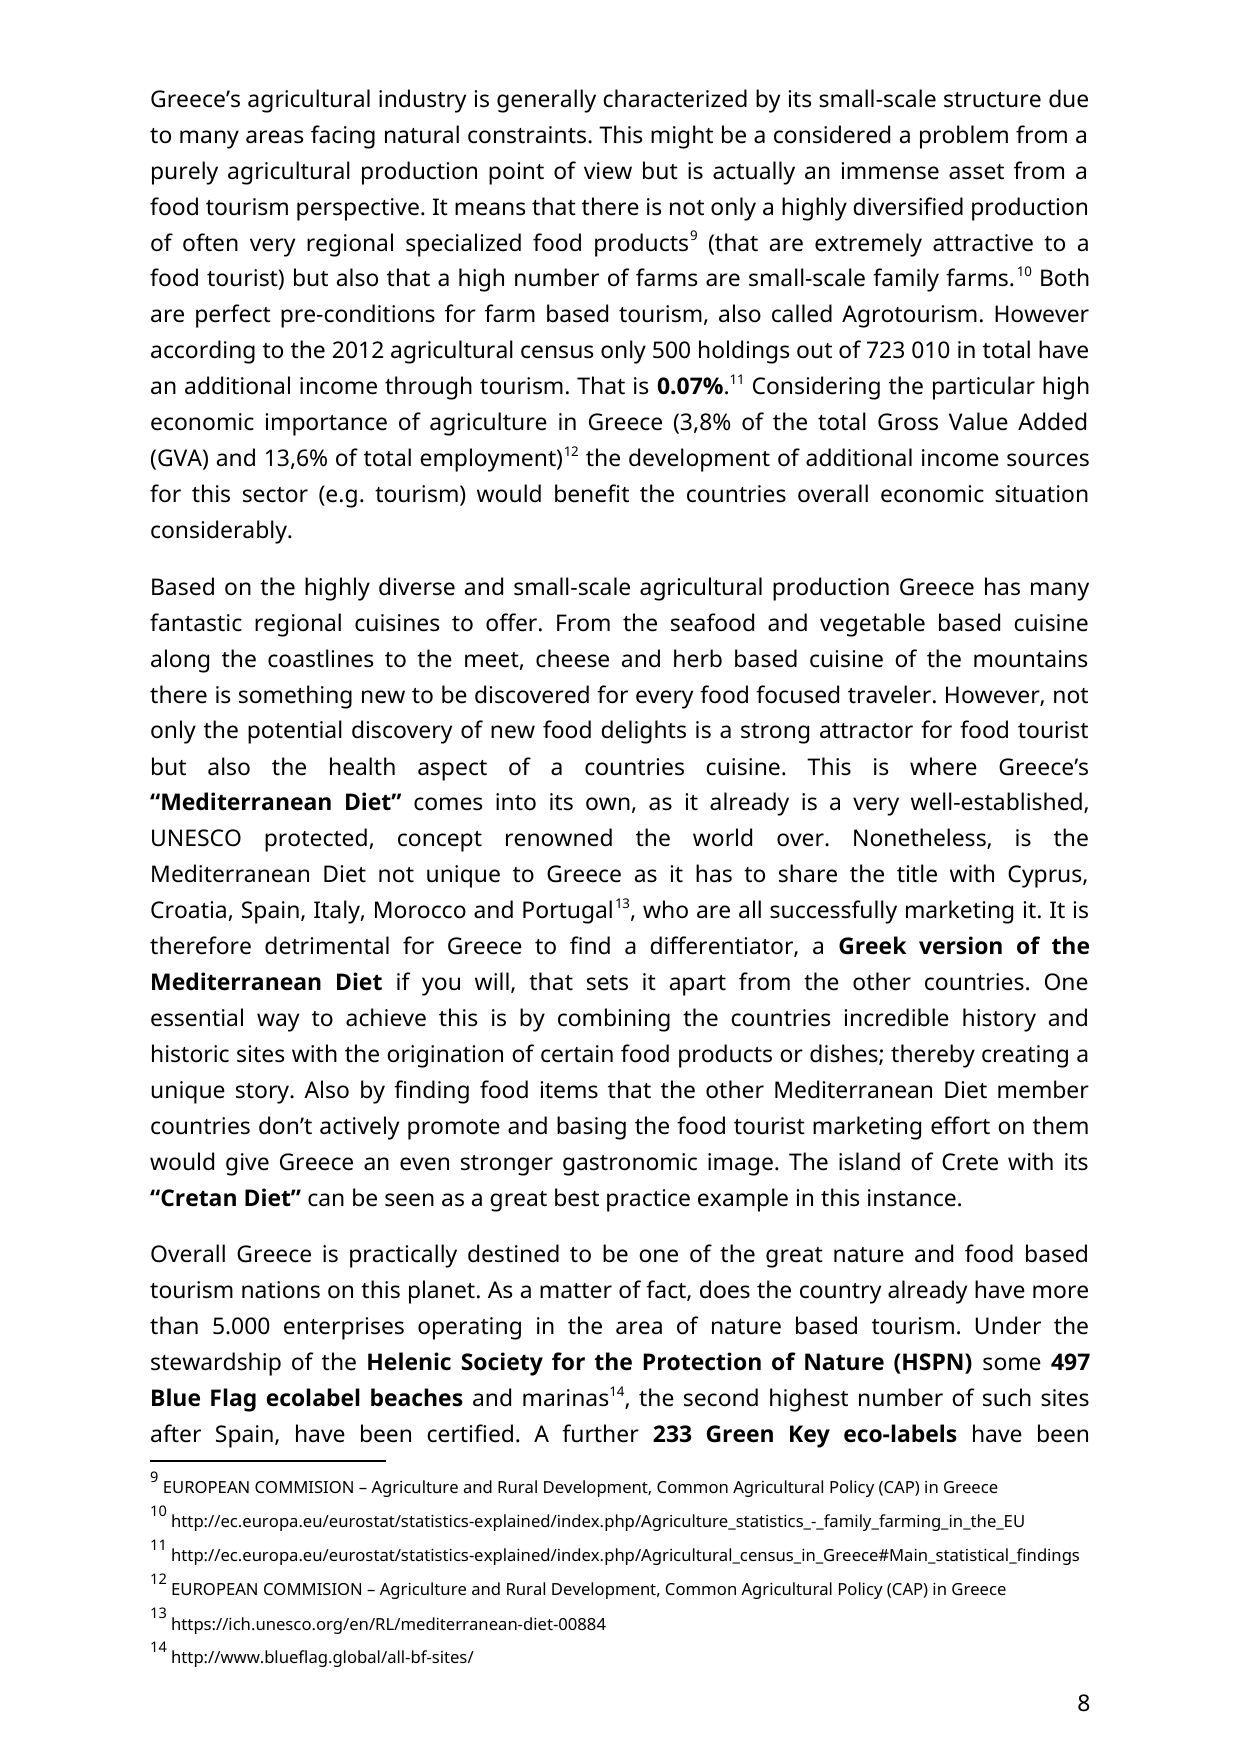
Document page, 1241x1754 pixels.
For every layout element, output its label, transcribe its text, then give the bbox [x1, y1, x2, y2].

text Based on the highly diverse and small-scale agricultural production Greece has many fantastic regional cuisines to offer. From the seafood and vegetable based cuisine along the coastlines to the meet, cheese and herb based cuisine of the mountains there is something new to be discovered for every food focused traveler. However, not only the potential discovery of new food delights is a strong attractor for food tourist but also the health aspect of a countries cuisine. This is where Greece’s “Mediterranean Diet” comes into its own, as it already is a very well-established, UNESCO protected, concept renowned the world over. Nonetheless, is the Mediterranean Diet not unique to Greece as it has to share the title with Cyprus, Croatia, Spain, Italy, Morocco and Portugal, who are all successfully marketing it. It is therefore detrimental for Greece to find a differentiator, a Greek version of the Mediterranean Diet if you will, that sets it apart from the other countries. One essential way to achieve this is by combining the countries incredible history and historic sites with the origination of certain food products or dishes; thereby creating a unique story. Also by finding food items that the other Mediterranean Diet member countries don’t actively promote and basing the food tourist marketing effort on them would give Greece an even stronger gastronomic image. The island of Crete with its “Cretan Diet” can be seen as a great best practice example in this instance. [150, 571, 1090, 1213]
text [150, 1238, 1090, 1449]
text Greece’s agricultural industry is generally characterized by its small-scale structure due to many areas facing natural constraints. This might be a considered a problem from a purely agricultural production point of view but is actually an immense asset from a food tourism perspective. It means that there is not only a highly diversified production of often very regional specialized food products (that are extremely attractive to a food tourist) but also that a high number of farms are small-scale family farms. Both are perfect pre-conditions for farm based tourism, also called Agrotourism. However according to the 2012 agricultural census only 500 holdings out of 723 010 in total have an additional income through tourism. That is 0.07%. Considering the particular high economic importance of agriculture in Greece (3,8% of the total Gross Value Added (GVA) and 13,6% of total employment) the development of additional income sources for this sector (e.g. tourism) would benefit the countries overall economic situation considerably. [150, 83, 1090, 545]
